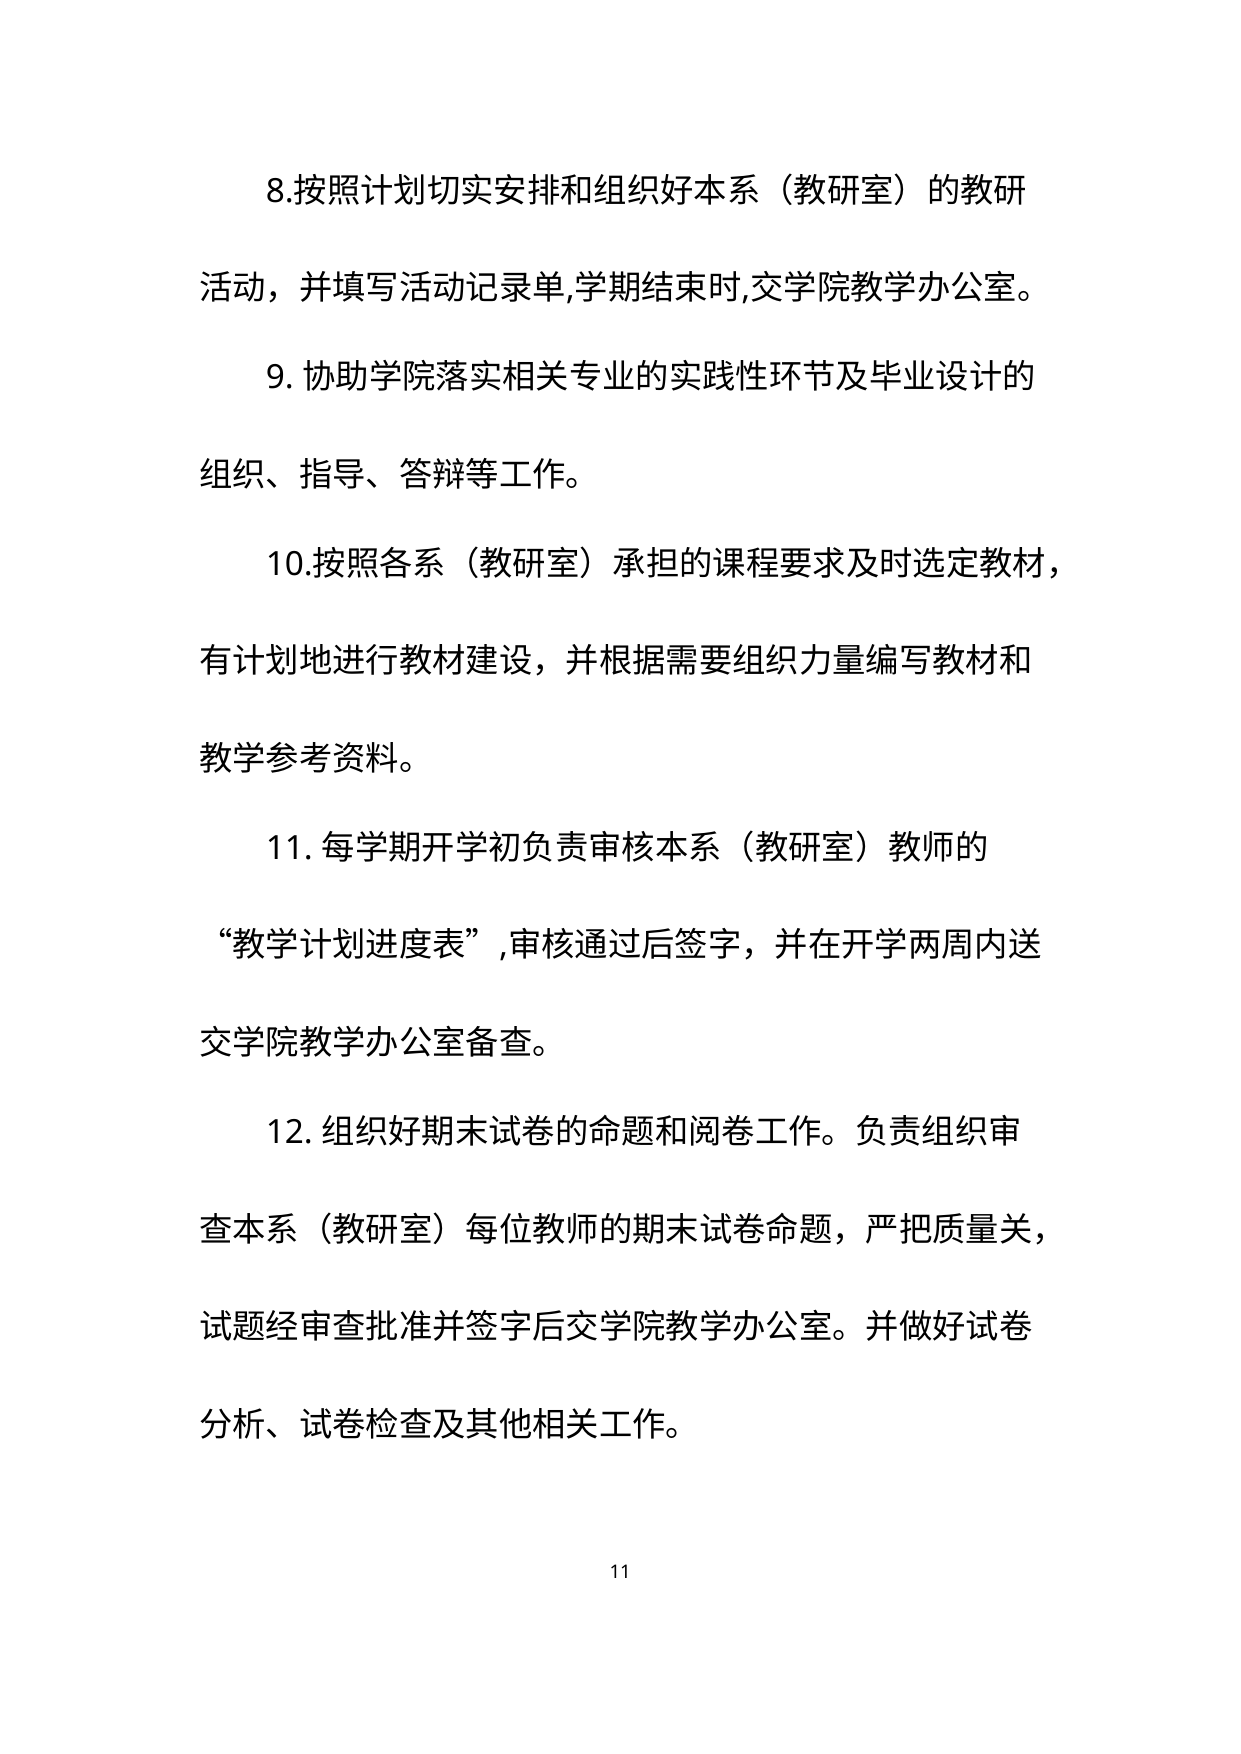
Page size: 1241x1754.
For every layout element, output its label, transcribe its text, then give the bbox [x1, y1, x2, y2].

text 8.按照计划切实安排和组织好本系（教研室）的教研活动，并填写活动记录单,学期结束时,交学院教学办公室。 [199, 155, 1053, 318]
text 9. 协助学院落实相关专业的实践性环节及毕业设计的组织、指导、答辩等工作。 [199, 342, 1053, 504]
text 10.按照各系（教研室）承担的课程要求及时选定教材，有计划地进行教材建设，并根据需要组织力量编写教材和教学参考资料。 [199, 528, 1053, 788]
text 11. 每学期开学初负责审核本系（教研室）教师的“教学计划进度表”,审核通过后签字，并在开学两周内送交学院教学办公室备查。 [199, 812, 1053, 1072]
text 12. 组织好期末试卷的命题和阅卷工作。负责组织审查本系（教研室）每位教师的期末试卷命题，严把质量关，试题经审查批准并签字后交学院教学办公室。并做好试卷分析、试卷检查及其他相关工作。 [199, 1097, 1053, 1454]
